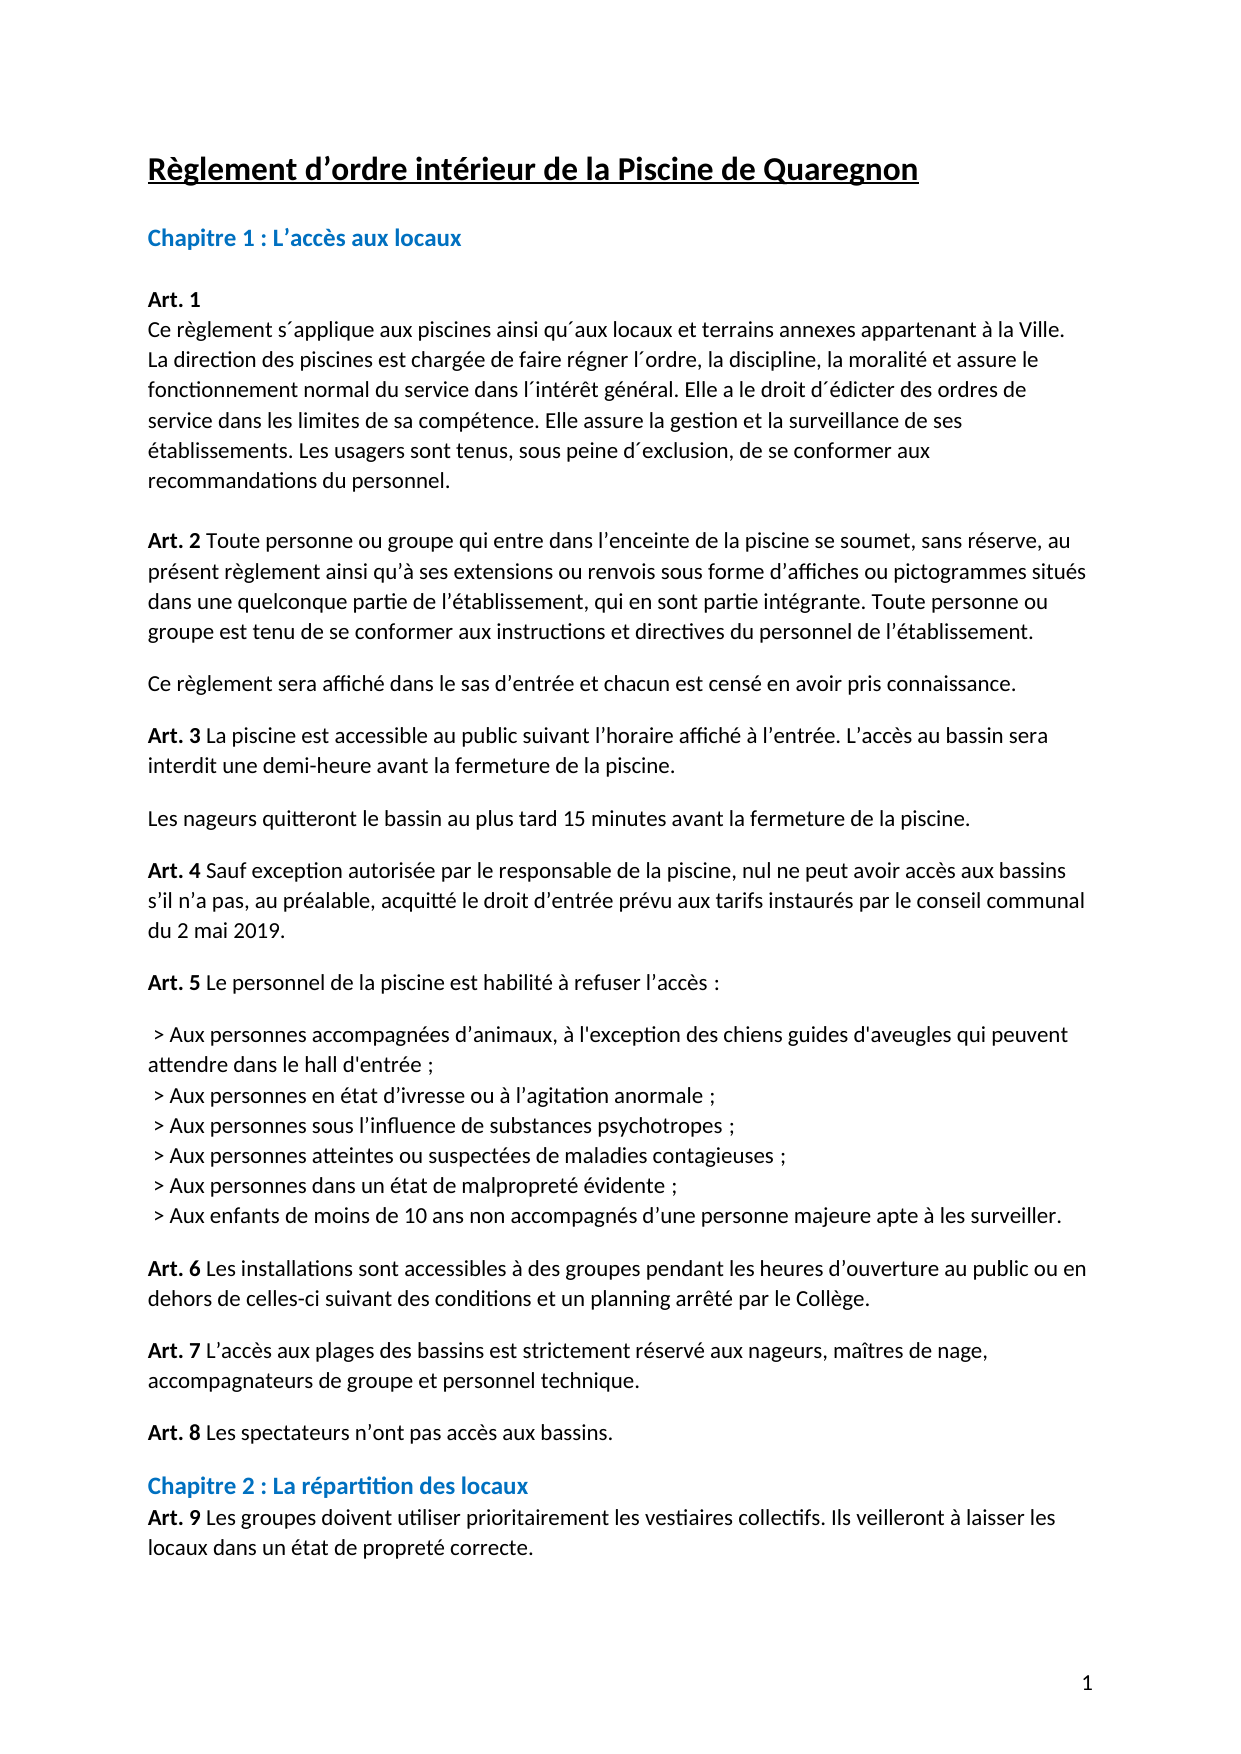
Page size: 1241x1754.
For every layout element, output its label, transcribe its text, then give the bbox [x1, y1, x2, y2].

text Art. 7 L’accès aux plages des bassins est strictement réservé aux nageurs, maîtres de nage, accompagnateurs de groupe et personnel technique. [148, 1336, 1093, 1394]
text Chapitre 2 : La répartition des locaux [148, 1470, 1093, 1501]
text > Aux personnes dans un état de malpropreté évidente ; [148, 1171, 1093, 1199]
text Ce règlement sera affiché dans le sas d’entrée et chacun est censé en avoir pris connaissance. [148, 669, 1093, 697]
text La direction des piscines est chargée de faire régner l´ordre, la discipline, la moralité et assure le fonctionnement normal du service dans l´intérêt général. Elle a le droit d´édicter des ordres de service dans les limites de sa compétence. Elle assure la gestion et la surveillance de ses établissements. Les usagers sont tenus, sous peine d´exclusion, de se conformer aux recommandations du personnel. [148, 345, 1093, 494]
text Art. 1 [148, 285, 1093, 313]
text Art. 9 Les groupes doivent utiliser prioritairement les vestiaires collectifs. Ils veilleront à laisser les locaux dans un état de propreté correcte. [148, 1503, 1093, 1561]
text > Aux personnes sous l’influence de substances psychotropes ; [148, 1111, 1093, 1139]
text > Aux personnes atteintes ou suspectées de maladies contagieuses ; [148, 1141, 1093, 1169]
text Règlement d’ordre intérieur de la Piscine de Quaregnon [148, 148, 1093, 188]
text Art. 2 Toute personne ou groupe qui entre dans l’enceinte de la piscine se soumet, sans réserve, au présent règlement ainsi qu’à ses extensions ou renvois sous forme d’affiches ou pictogrammes situés dans une quelconque partie de l’établissement, qui en sont partie intégrante. Toute personne ou groupe est tenu de se conformer aux instructions et directives du personnel de l’établissement. [148, 527, 1093, 645]
text Art. 6 Les installations sont accessibles à des groupes pendant les heures d’ouverture au public ou en dehors de celles-ci suivant des conditions et un planning arrêté par le Collège. [148, 1254, 1093, 1312]
text > Aux enfants de moins de 10 ans non accompagnés d’une personne majeure apte à les surveiller. [148, 1202, 1093, 1229]
text Art. 4 Sauf exception autorisée par le responsable de la piscine, nul ne peut avoir accès aux bassins s’il n’a pas, au préalable, acquitté le droit d’entrée prévu aux tarifs instaurés par le conseil communal du 2 mai 2019. [148, 856, 1093, 944]
text Les nageurs quitteront le bassin au plus tard 15 minutes avant la fermeture de la piscine. [148, 804, 1093, 832]
text > Aux personnes accompagnées d’animaux, à l'exception des chiens guides d'aveugles qui peuvent attendre dans le hall d'entrée ; [148, 1020, 1093, 1078]
text > Aux personnes en état d’ivresse ou à l’agitation anormale ; [148, 1081, 1093, 1109]
text Chapitre 1 : L’accès aux locaux [148, 222, 1093, 252]
text Ce règlement s´applique aux piscines ainsi qu´aux locaux et terrains annexes appartenant à la Ville. [148, 315, 1093, 343]
text Art. 5 Le personnel de la piscine est habilité à refuser l’accès : [148, 968, 1093, 996]
text Art. 3 La piscine est accessible au public suivant l’horaire affiché à l’entrée. L’accès au bassin sera interdit une demi-heure avant la fermeture de la piscine. [148, 721, 1093, 779]
text Art. 8 Les spectateurs n’ont pas accès aux bassins. [148, 1418, 1093, 1446]
